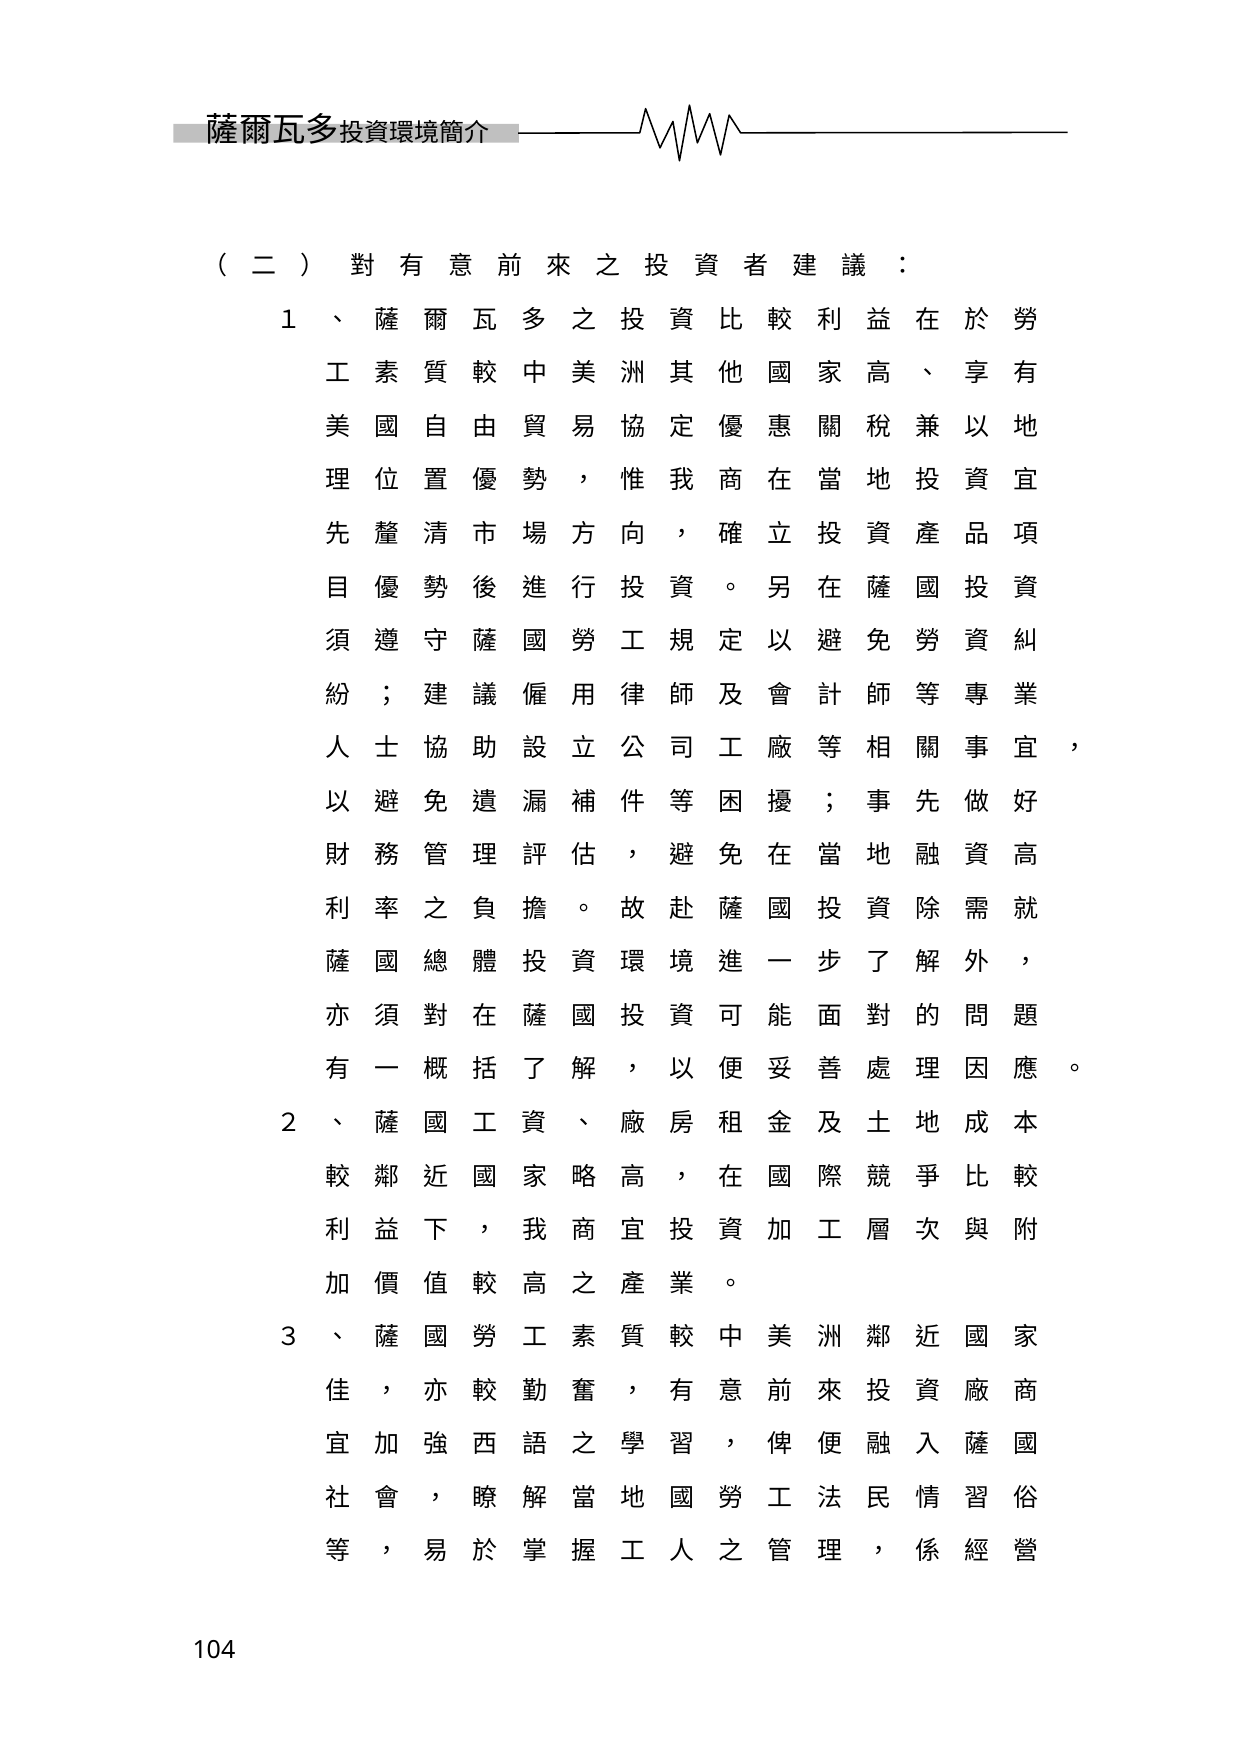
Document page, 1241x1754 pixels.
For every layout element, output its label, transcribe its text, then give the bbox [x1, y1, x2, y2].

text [276, 1308, 1063, 1576]
text １、薩爾瓦多之投資比較利益在於勞工素質較中美洲其他國家高、享有美國自由貿易協定優惠關稅兼以地理位置優勢，惟我商在當地投資宜先釐清市場方向，確立投資產品項目優勢後進行投資。另在薩國投資須遵守薩國勞工規定以避免勞資糾紛；建議僱用律師及會計師等專業人士協助設立公司工廠等相關事宜，以避免遺漏補件等困擾；事先做好財務管理評估，避免在當地融資高利率之負擔。故赴薩國投資除需就薩國總體投資環境進一步了解外，亦須對在薩國投資可能面對的問題有一概括了解，以便妥善處理因應。 [276, 291, 1063, 1094]
text （二）對有意前來之投資者建議： [202, 237, 1063, 291]
text ２、薩國工資、廠房租金及土地成本較鄰近國家略高，在國際競爭比較利益下，我商宜投資加工層次與附加價值較高之產業。 [276, 1094, 1063, 1308]
